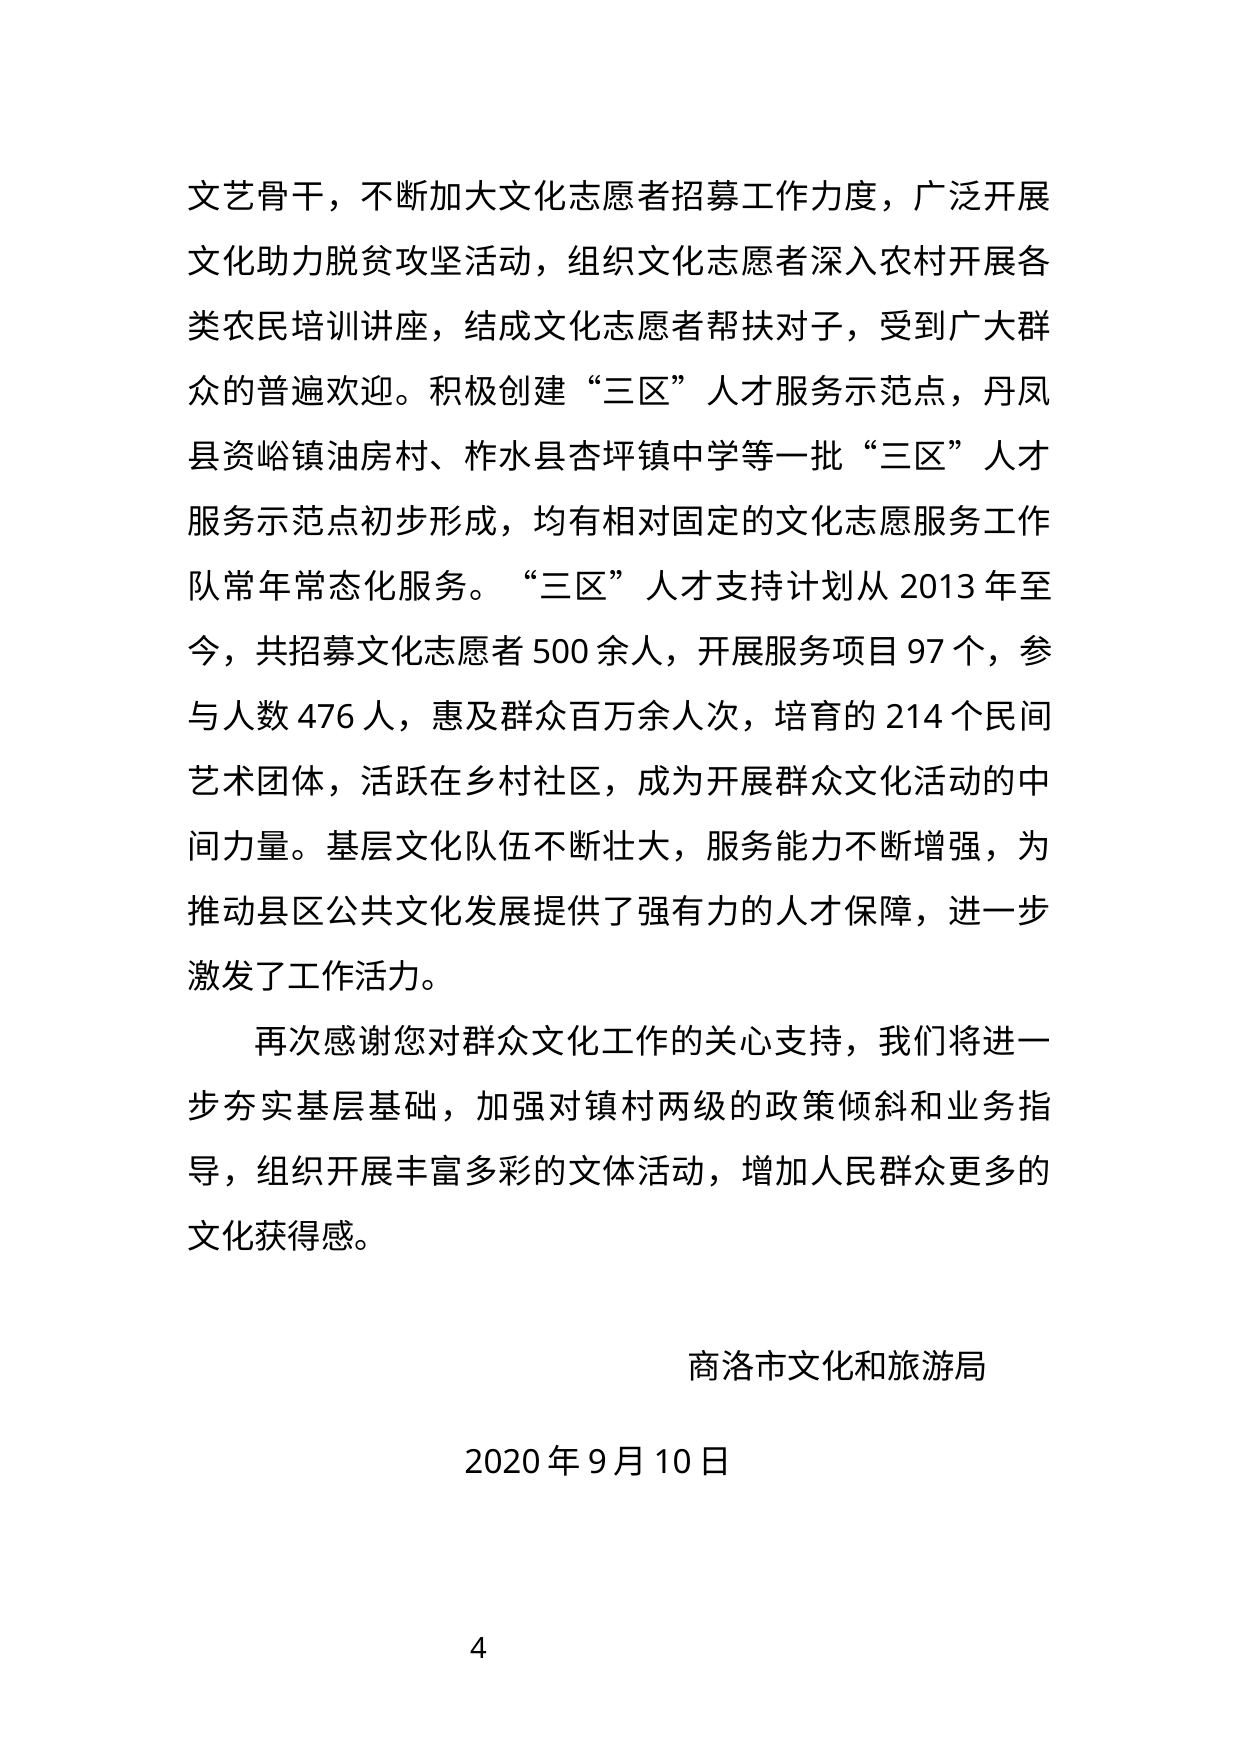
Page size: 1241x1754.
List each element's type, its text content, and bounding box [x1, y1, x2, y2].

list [187, 162, 1053, 1007]
text 商洛市文化和旅游局 [187, 1332, 1053, 1397]
subtitle 2020年9月10日 [187, 1426, 1053, 1491]
list 再次感谢您对群众文化工作的关心支持，我们将进一步夯实基层基础，加强对镇村两级的政策倾斜和业务指导，组织开展丰富多彩的文体活动，增加人民群众更多的文化获得感。 [187, 1007, 1053, 1267]
